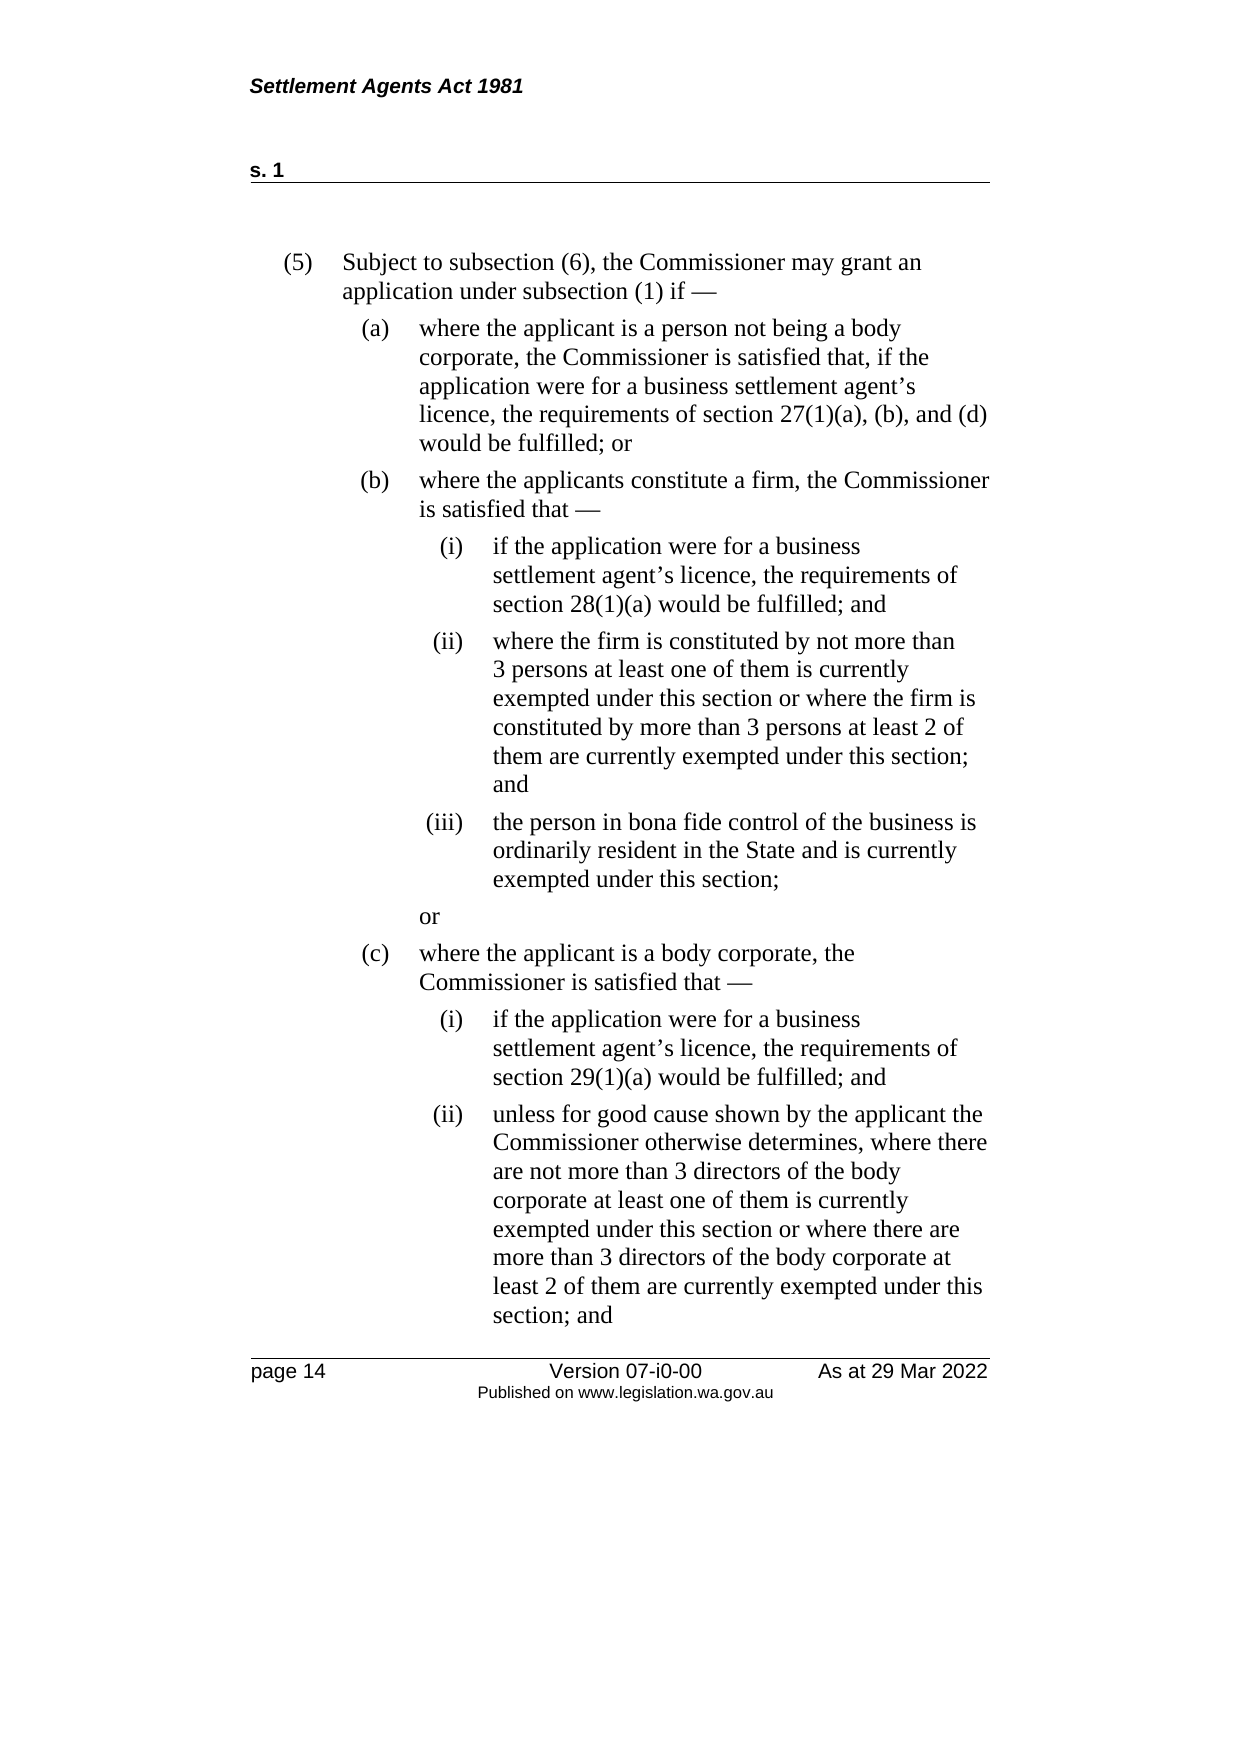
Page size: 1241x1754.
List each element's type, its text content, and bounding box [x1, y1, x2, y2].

text (i) if the application were for a business settlement agent’s licence, the requirements of section 29(1)(a) would be fulfilled; and [251, 1004, 990, 1090]
text (a) where the applicant is a person not being a body corporate, the Commissioner is satisfied that, if the application were for a business settlement agent’s licence, the requirements of section 27(1)(a), (b), and (d) would be fulfilled; or [251, 313, 990, 457]
text or [251, 901, 990, 930]
text (ii) where the firm is constituted by not more than 3 persons at least one of them is currently exempted under this section or where the firm is constituted by more than 3 persons at least 2 of them are currently exempted under this section; and [251, 626, 990, 798]
text (c) where the applicant is a body corporate, the Commissioner is satisfied that — [251, 938, 990, 996]
text (iii) the person in bona fide control of the business is ordinarily resident in the State and is currently exempted under this section; [251, 807, 990, 893]
text (i) if the application were for a business settlement agent’s licence, the requirements of section 28(1)(a) would be fulfilled; and [251, 531, 990, 617]
text (5) Subject to subsection (6), the Commissioner may grant an application under subsection (1) if — [251, 247, 990, 305]
text (b) where the applicants constitute a firm, the Commissioner is satisfied that — [251, 465, 990, 523]
text (ii) unless for good cause shown by the applicant the Commissioner otherwise determines, where there are not more than 3 directors of the body corporate at least one of them is currently exempted under this section or where there are more than 3 directors of the body corporate at least 2 of them are currently exempted under this section; and [251, 1099, 990, 1329]
